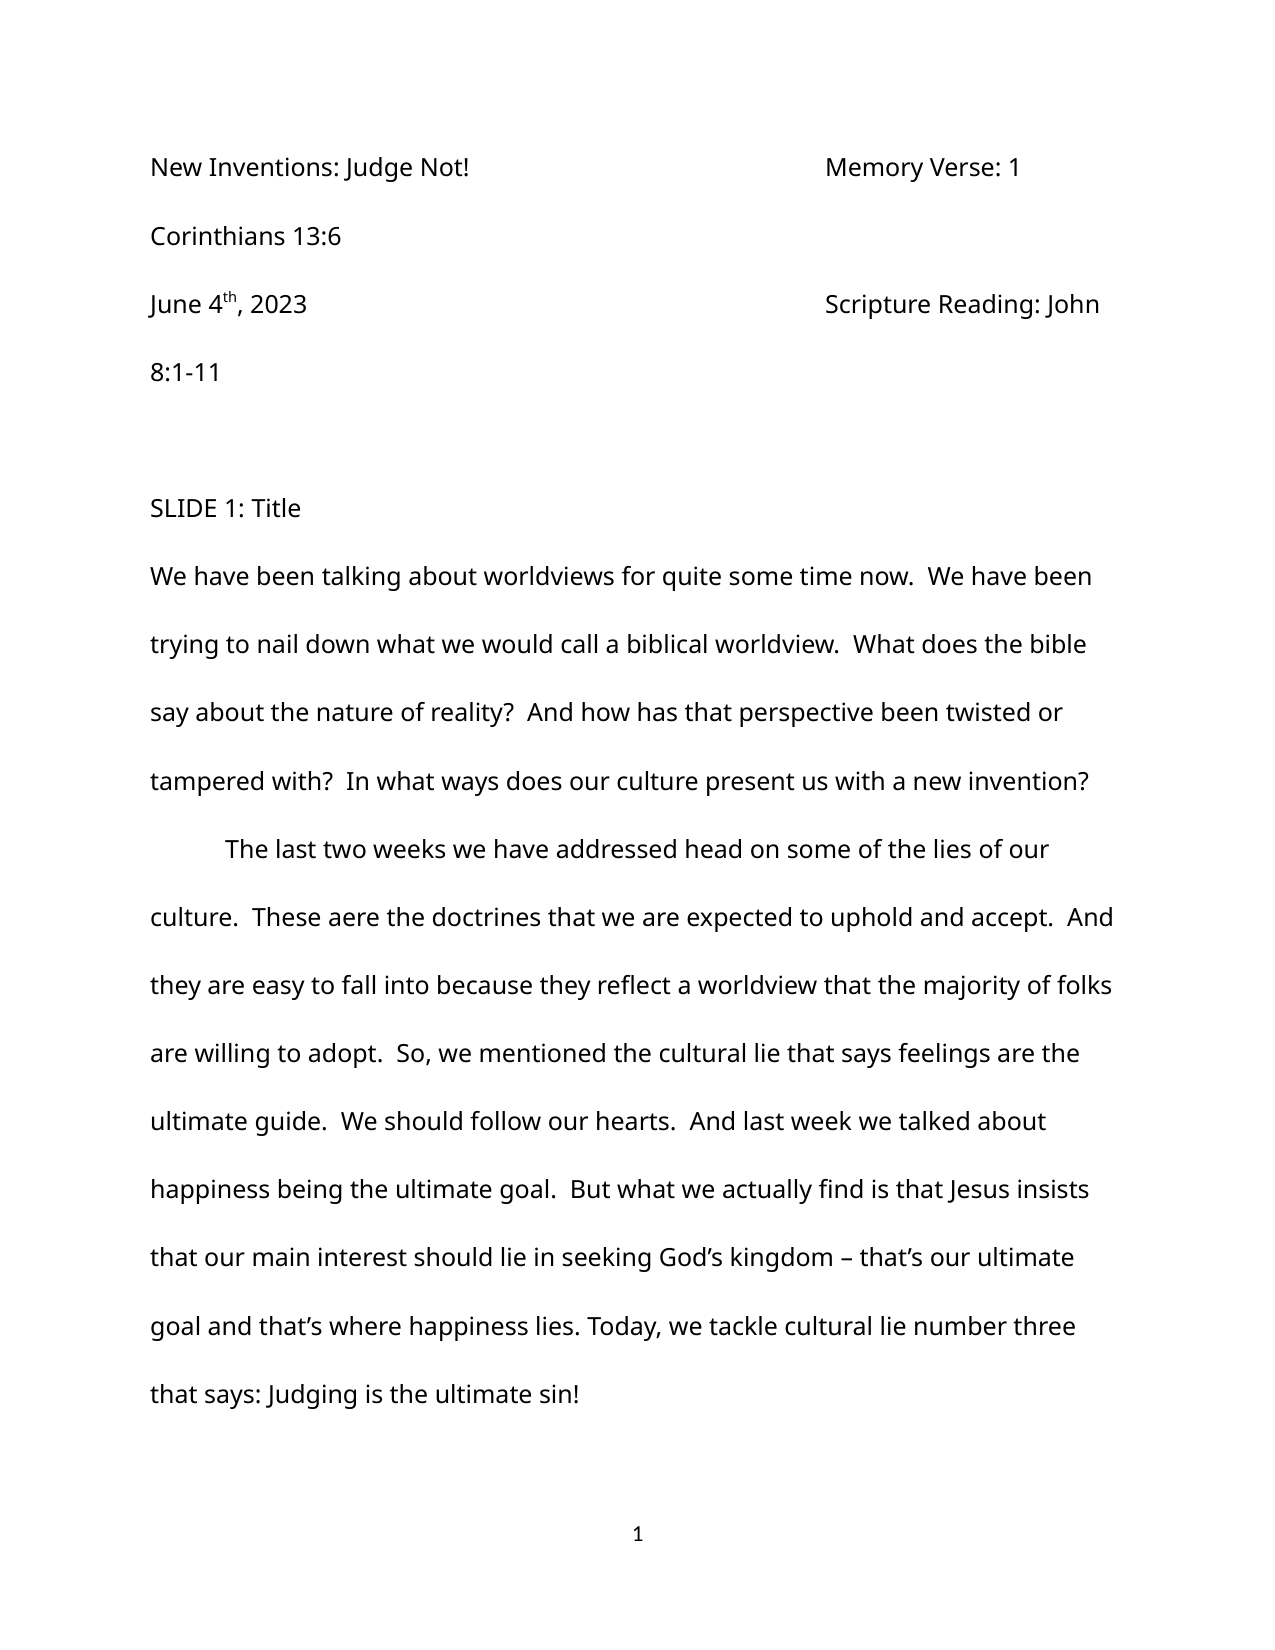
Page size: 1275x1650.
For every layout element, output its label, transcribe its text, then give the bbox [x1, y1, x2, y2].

text SLIDE 1: Title [150, 491, 1125, 525]
text New Inventions: Judge Not! Memory Verse: 1 Corinthians 13:6 [150, 150, 1125, 252]
text We have been talking about worldviews for quite some time now. We have been trying to nail down what we would call a biblical worldview. What does the bible say about the nature of reality? And how has that perspective been twisted or tampered with? In what ways does our culture present us with a new invention? [150, 559, 1125, 797]
text The last two weeks we have addressed head on some of the lies of our culture. These aere the doctrines that we are expected to uphold and accept. And they are easy to fall into because they reflect a worldview that the majority of folks are willing to adopt. So, we mentioned the cultural lie that says feelings are the ultimate guide. We should follow our hearts. And last week we talked about happiness being the ultimate goal. But what we actually find is that Jesus insists that our main interest should lie in seeking God’s kingdom – that’s our ultimate goal and that’s where happiness lies. Today, we tackle cultural lie number three that says: Judging is the ultimate sin! [150, 831, 1125, 1410]
text June 4th, 2023 Scripture Reading: John 8:1-11 [150, 286, 1125, 388]
